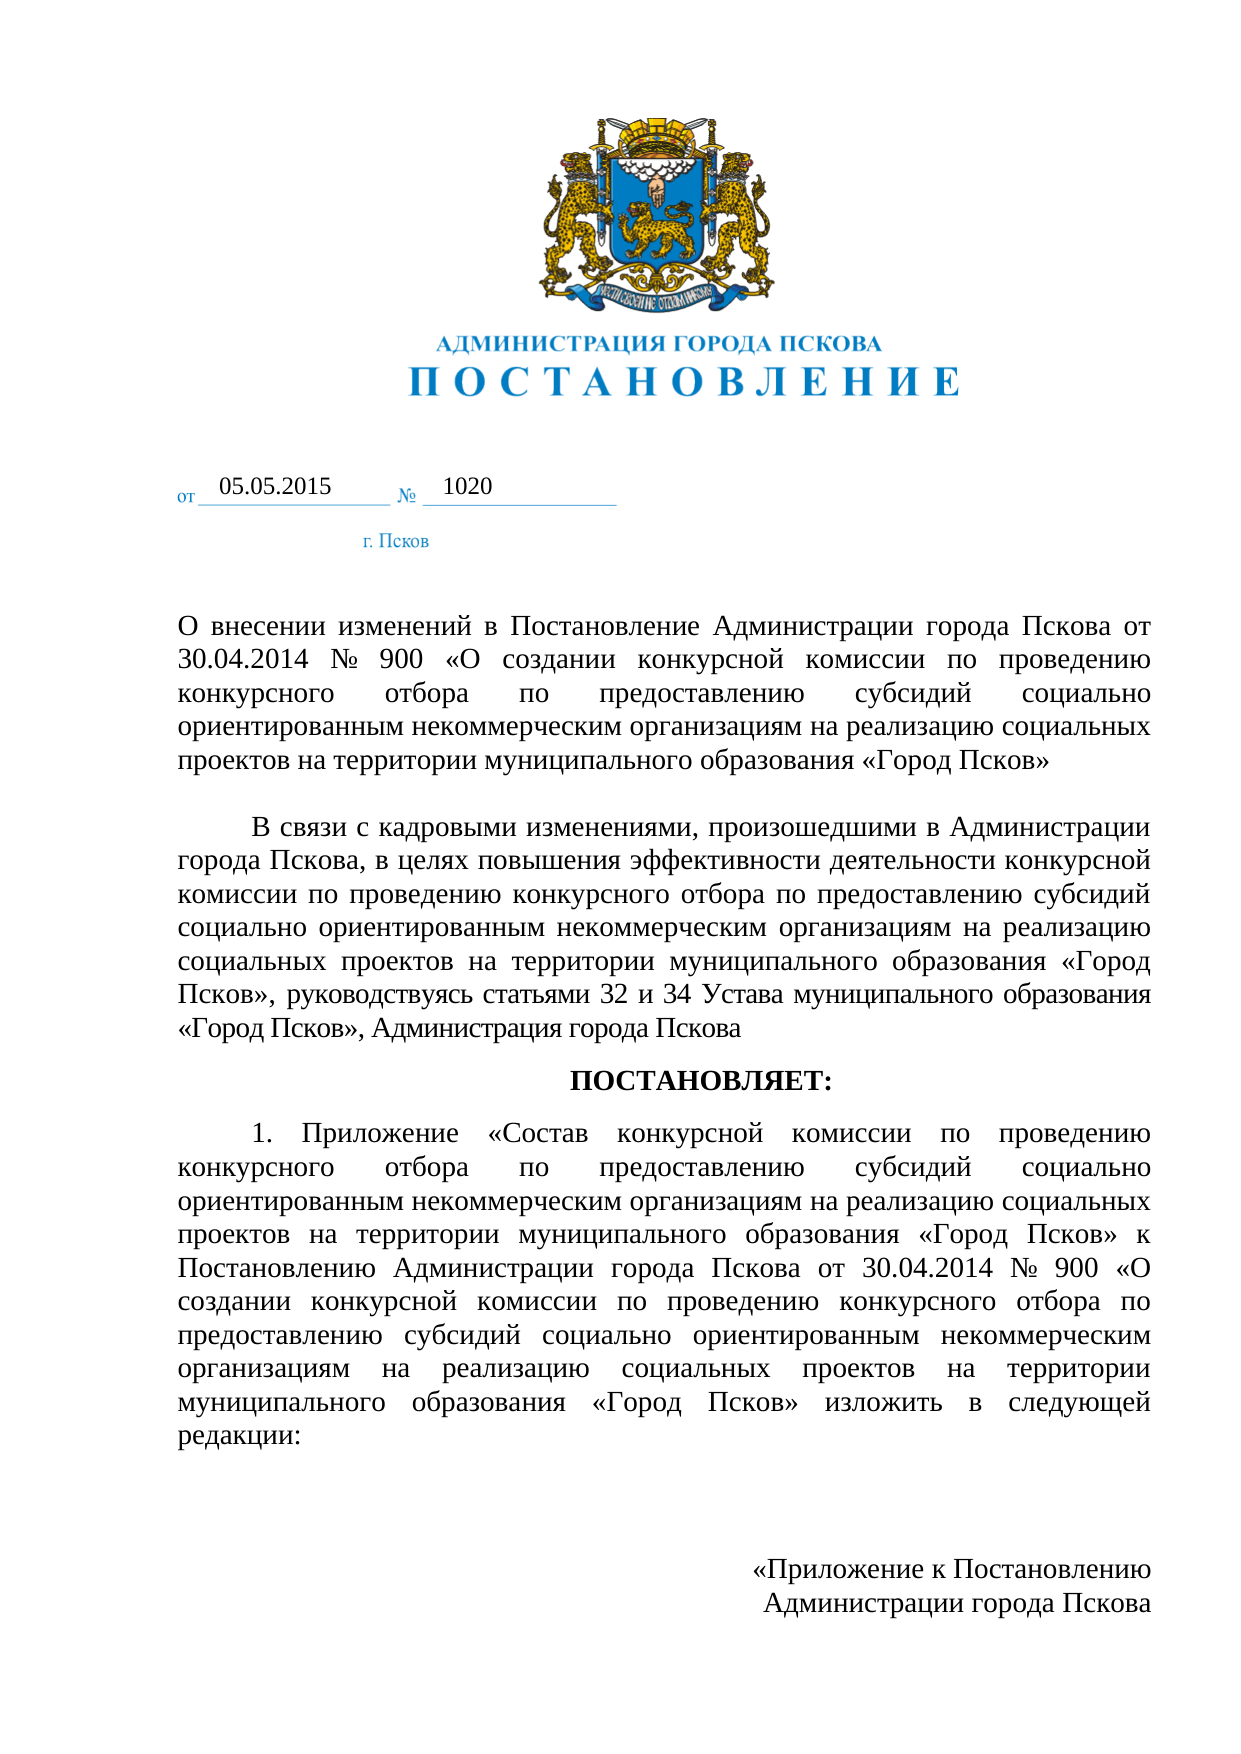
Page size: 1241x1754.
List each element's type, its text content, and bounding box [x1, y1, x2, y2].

text В связи с кадровыми изменениями, произошедшими в Администрации города Пскова, в целях повышения эффективности деятельности конкурсной комиссии по проведению конкурсного отбора по предоставлению субсидий социально ориентированным некоммерческим организациям на реализацию социальных проектов на территории муниципального образования «Город Псков», руководствуясь статьями 32 и 34 Устава муниципального образования «Город Псков», Администрация города Пскова [177, 809, 1152, 1044]
picture [177, 118, 959, 548]
text ПОСТАНОВЛЯЕТ: [177, 1063, 1152, 1096]
text 1. Приложение «Состав конкурсной комиссии по проведению конкурсного отбора по предоставлению субсидий социально ориентированным некоммерческим организациям на реализацию социальных проектов на территории муниципального образования «Город Псков» к Постановлению Администрации города Пскова от 30.04.2014 № 900 «О создании конкурсной комиссии по проведению конкурсного отбора по предоставлению субсидий социально ориентированным некоммерческим организациям на реализацию социальных проектов на территории муниципального образования «Город Псков» изложить в следующей редакции: [177, 1116, 1152, 1451]
text О внесении изменений в Постановление Администрации города Пскова от 30.04.2014 № 900 «О создании конкурсной комиссии по проведению конкурсного отбора по предоставлению субсидий социально ориентированным некоммерческим организациям на реализацию социальных проектов на территории муниципального образования «Город Псков» [177, 608, 1152, 775]
text «Приложение к Постановлению Администрации города Пскова [694, 1552, 1152, 1619]
